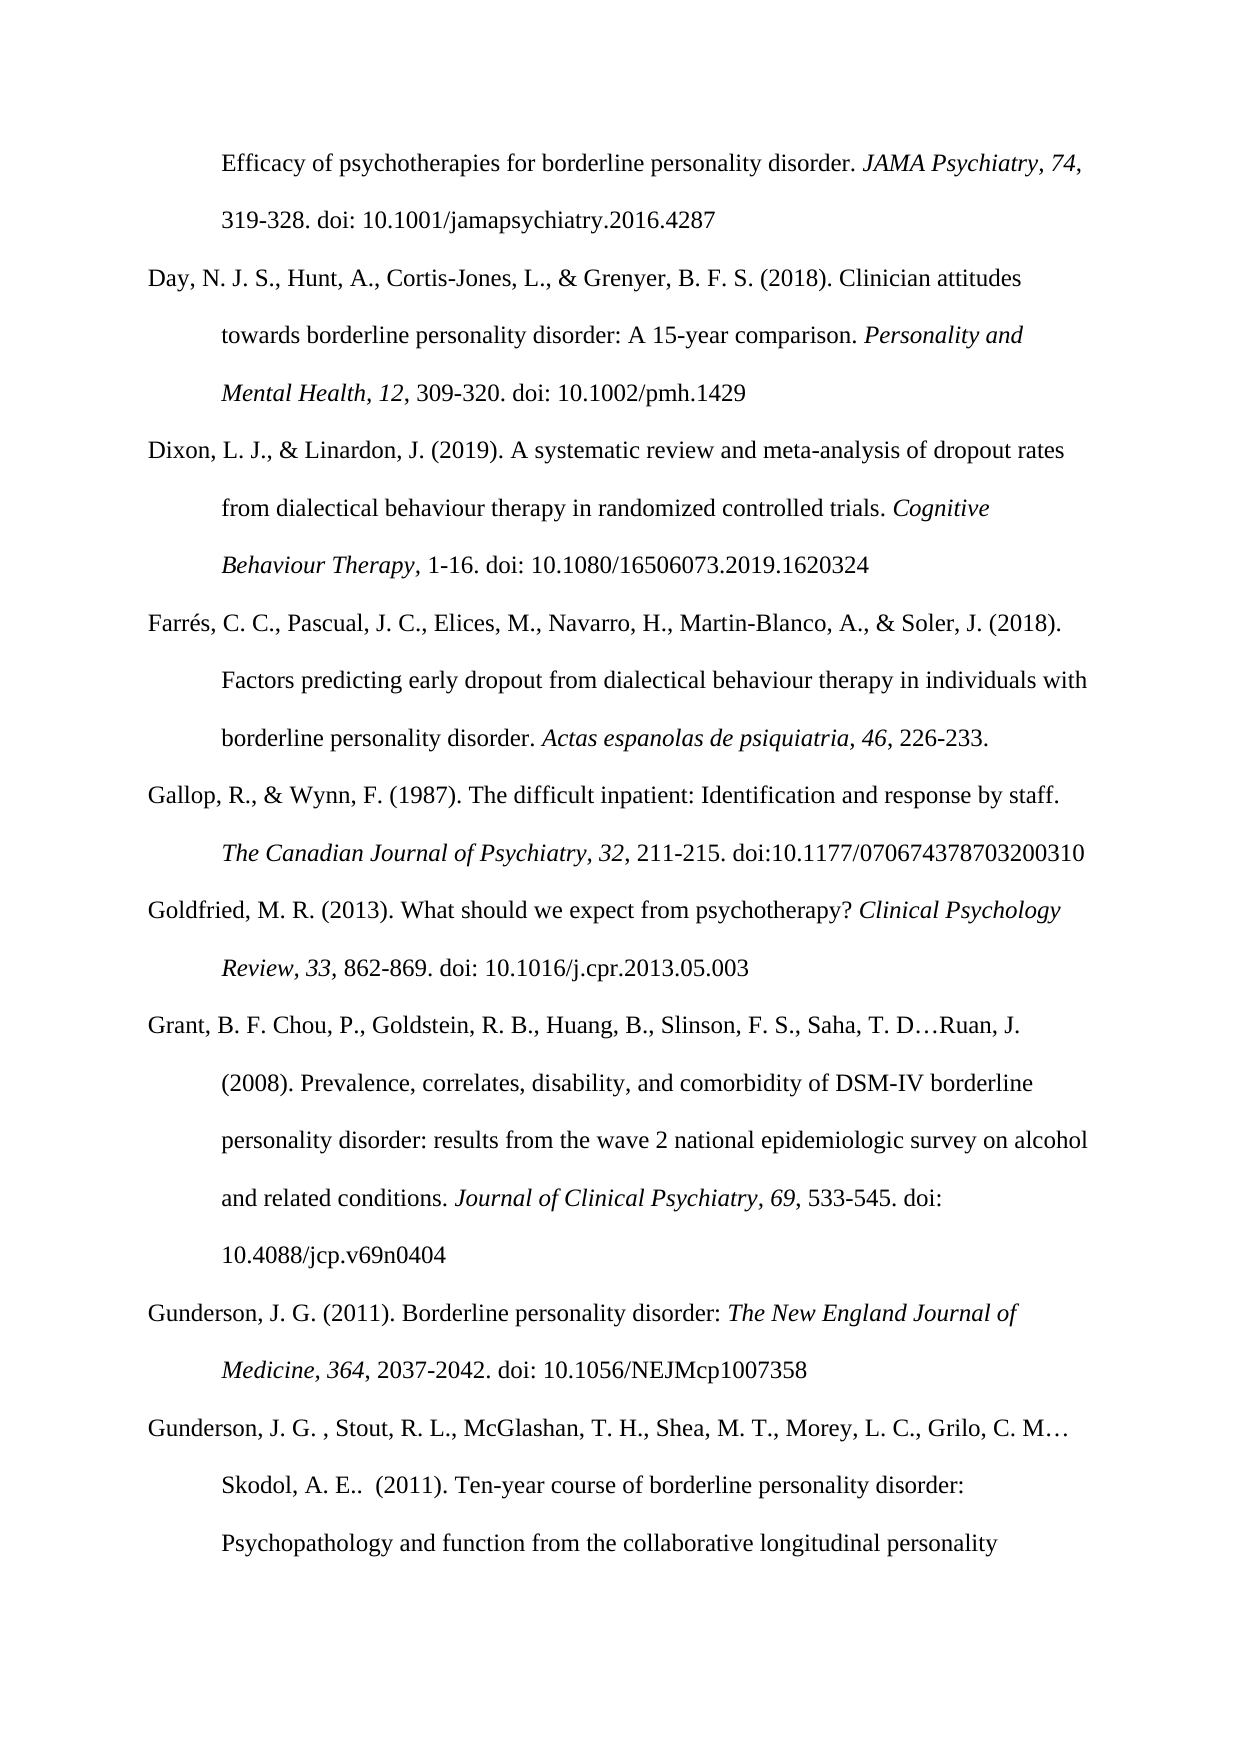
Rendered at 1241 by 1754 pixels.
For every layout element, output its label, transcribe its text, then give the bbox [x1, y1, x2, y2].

text Gunderson, J. G. , Stout, R. L., McGlashan, T. H., Shea, M. T., Morey, L. C., Grilo, C. M… [148, 1413, 1093, 1441]
text Goldfried, M. R. (2013). What should we expect from psychotherapy? Clinical Psychology [148, 895, 1093, 924]
text Review, 33, 862-869. doi: 10.1016/j.cpr.2013.05.003 [148, 953, 1093, 981]
text Dixon, L. J., & Linardon, J. (2019). A systematic review and meta-analysis of dropout rates [148, 435, 1093, 464]
text from dialectical behaviour therapy in randomized controlled trials. Cognitive Behaviour Therapy, 1-16. doi: 10.1080/16506073.2019.1620324 [221, 493, 1093, 579]
text Efficacy of psychotherapies for borderline personality disorder. JAMA Psychiatry, 74, 319-328. doi: 10.1001/jamapsychiatry.2016.4287 [221, 148, 1093, 234]
text Gunderson, J. G. (2011). Borderline personality disorder: The New England Journal of [148, 1298, 1093, 1326]
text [221, 1470, 1093, 1556]
text Factors predicting early dropout from dialectical behaviour therapy in individuals with borderline personality disorder. Actas espanolas de psiquiatria, 46, 226-233. [221, 665, 1093, 751]
text Grant, B. F. Chou, P., Goldstein, R. B., Huang, B., Slinson, F. S., Saha, T. D…Ruan, J. [148, 1010, 1093, 1039]
text (2008). Prevalence, correlates, disability, and comorbidity of DSM-IV borderline personality disorder: results from the wave 2 national epidemiologic survey on alcohol and related conditions. Journal of Clinical Psychiatry, 69, 533-545. doi: 10.4088/jcp.v69n0404 [221, 1068, 1093, 1269]
text The Canadian Journal of Psychiatry, 32, 211-215. doi:10.1177/070674378703200310 [148, 838, 1093, 866]
text towards borderline personality disorder: A 15-year comparison. Personality and Mental Health, 12, 309-320. doi: 10.1002/pmh.1429 [221, 320, 1093, 406]
text Day, N. J. S., Hunt, A., Cortis-Jones, L., & Grenyer, B. F. S. (2018). Clinician attitudes [148, 263, 1093, 291]
text Medicine, 364, 2037-2042. doi: 10.1056/NEJMcp1007358 [148, 1355, 1093, 1384]
text Farrés, C. C., Pascual, J. C., Elices, M., Navarro, H., Martin-Blanco, A., & Soler, J. (2018). [148, 608, 1093, 636]
text Gallop, R., & Wynn, F. (1987). The difficult inpatient: Identification and response by staff. [148, 780, 1093, 809]
